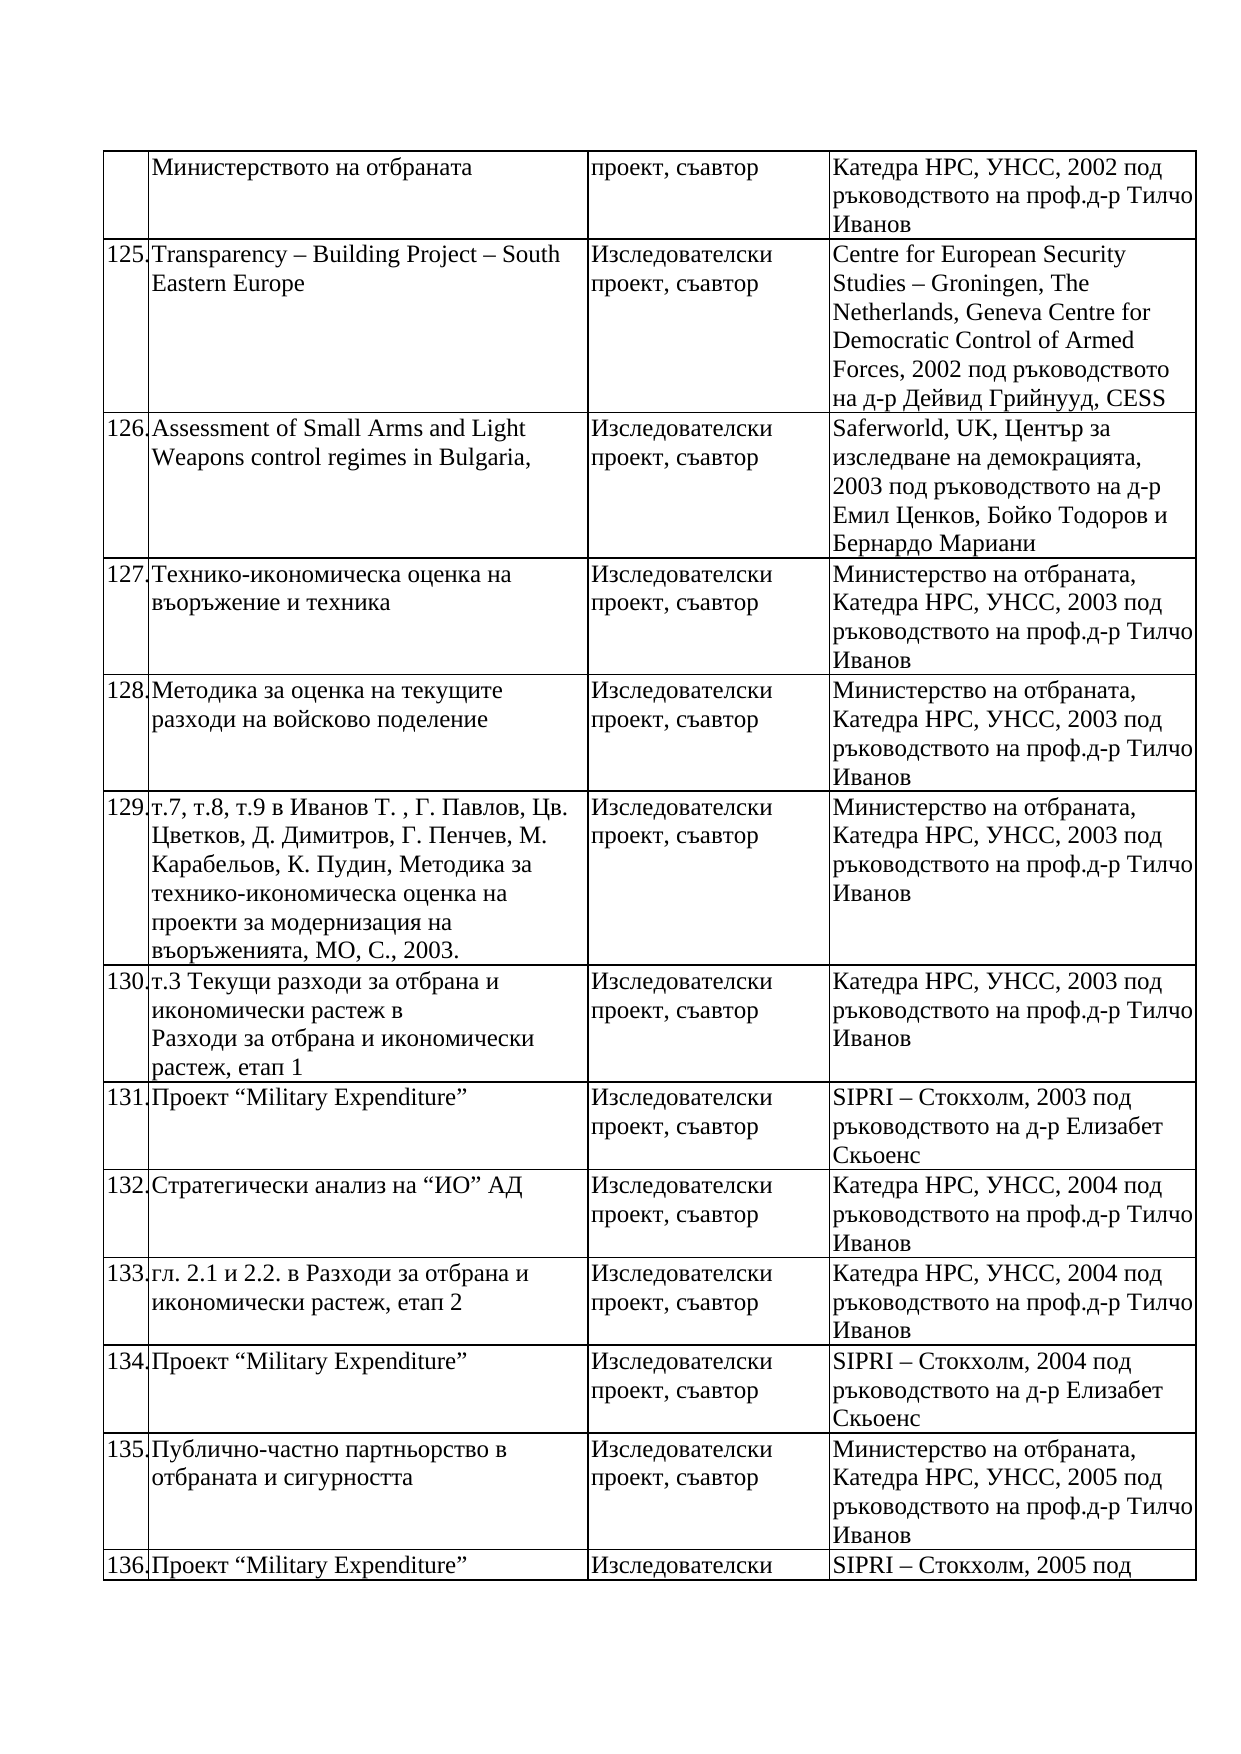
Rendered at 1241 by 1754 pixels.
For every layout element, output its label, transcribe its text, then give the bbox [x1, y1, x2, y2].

table_cell [104, 1258, 148, 1344]
table_cell Изследователски проект, съавтор [589, 792, 829, 964]
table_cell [149, 152, 587, 238]
table_cell Изследователски проект, съавтор [589, 675, 829, 790]
table_cell SIPRI – Стокхолм, 2003 под ръководството на д-р Елизабет Скьоенс [830, 1083, 1195, 1169]
table_cell Изследователски проект, съавтор [589, 240, 829, 412]
table_cell гл. 2.1 и 2.2. в Разходи за отбрана и икономически растеж, етап 2 [149, 1258, 587, 1344]
table_cell Катедра НРС, УНСС, 2004 под ръководството на проф.д-р Тилчо Иванов [830, 1170, 1195, 1257]
table_cell Изследователски проект, съавтор [589, 1434, 829, 1549]
table_cell Assessment of Small Arms and Light Weapons control regimes in Bulgaria, [149, 413, 587, 557]
table_cell [104, 1083, 148, 1169]
table_cell [104, 240, 148, 412]
table_cell Изследователски проект, съавтор [589, 1258, 829, 1344]
table_cell Изследователски проект, съавтор [589, 1170, 829, 1257]
table_cell Катедра НРС, УНСС, 2003 под ръководството на проф.д-р Тилчо Иванов [830, 966, 1195, 1081]
table_cell Стратегически анализ на “ИО” АД [149, 1170, 587, 1257]
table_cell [589, 152, 829, 238]
table_cell Centre for European Security Studies – Groningen, The Netherlands, Geneva Centre for Democratic Control of Armed Forces, 2002 под ръководството на д-р Дейвид Грийнууд, CESS [830, 240, 1195, 412]
table_cell [104, 1170, 148, 1257]
table_cell SIPRI – Стокхолм, 2004 под ръководството на д-р Елизабет Скьоенс [830, 1346, 1195, 1432]
table_cell [104, 559, 148, 674]
table_cell Изследователски проект, съавтор [589, 966, 829, 1081]
table_cell Transparency – Building Project – South Eastern Europe [149, 240, 587, 412]
table_cell [104, 1550, 148, 1579]
table_cell т.7, т.8, т.9 в Иванов Т. , Г. Павлов, Цв. Цветков, Д. Димитров, Г. Пенчев, М. Карабельов, К. Пудин, Методика за технико-икономическа оценка на проекти за модернизация на въоръженията, МО, С., 2003. [149, 792, 587, 964]
table_cell Изследователски проект, съавтор [589, 1346, 829, 1432]
table_cell Публично-частно партньорство в отбраната и сигурността [149, 1434, 587, 1549]
table_cell Методика за оценка на текущите разходи на войсково поделение [149, 675, 587, 790]
table_cell [104, 966, 148, 1081]
table_cell Проект “Military Expenditure” [149, 1083, 587, 1169]
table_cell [589, 1550, 829, 1579]
table_cell Министерство на отбраната, Катедра НРС, УНСС, 2005 под ръководството на проф.д-р Тилчо Иванов [830, 1434, 1195, 1549]
table_cell Изследователски проект, съавтор [589, 1083, 829, 1169]
table_cell Министерство на отбраната, Катедра НРС, УНСС, 2003 под ръководството на проф.д-р Тилчо Иванов [830, 792, 1195, 964]
table_cell [104, 675, 148, 790]
table_cell т.3 Текущи разходи за отбрана и икономически растеж в Разходи за отбрана и икономически растеж, етап 1 [149, 966, 587, 1081]
table_cell [104, 792, 148, 964]
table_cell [830, 152, 1195, 238]
table_cell [104, 413, 148, 557]
table_cell Saferworld, UK, Център за изследване на демокрацията, 2003 под ръководството на д-р Емил Ценков, Бойко Тодоров и Бернардо Мариани [830, 413, 1195, 557]
table_cell [104, 152, 148, 238]
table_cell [149, 1550, 587, 1579]
table_cell Министерство на отбраната, Катедра НРС, УНСС, 2003 под ръководството на проф.д-р Тилчо Иванов [830, 675, 1195, 790]
table_cell [104, 1346, 148, 1432]
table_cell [830, 1550, 1195, 1579]
table_cell Изследователски проект, съавтор [589, 559, 829, 674]
table_cell Изследователски проект, съавтор [589, 413, 829, 557]
table_cell Технико-икономическа оценка на въоръжение и техника [149, 559, 587, 674]
table_cell Проект “Military Expenditure” [149, 1346, 587, 1432]
table_cell Катедра НРС, УНСС, 2004 под ръководството на проф.д-р Тилчо Иванов [830, 1258, 1195, 1344]
table_cell [104, 1434, 148, 1549]
table_cell Министерство на отбраната, Катедра НРС, УНСС, 2003 под ръководството на проф.д-р Тилчо Иванов [830, 559, 1195, 674]
